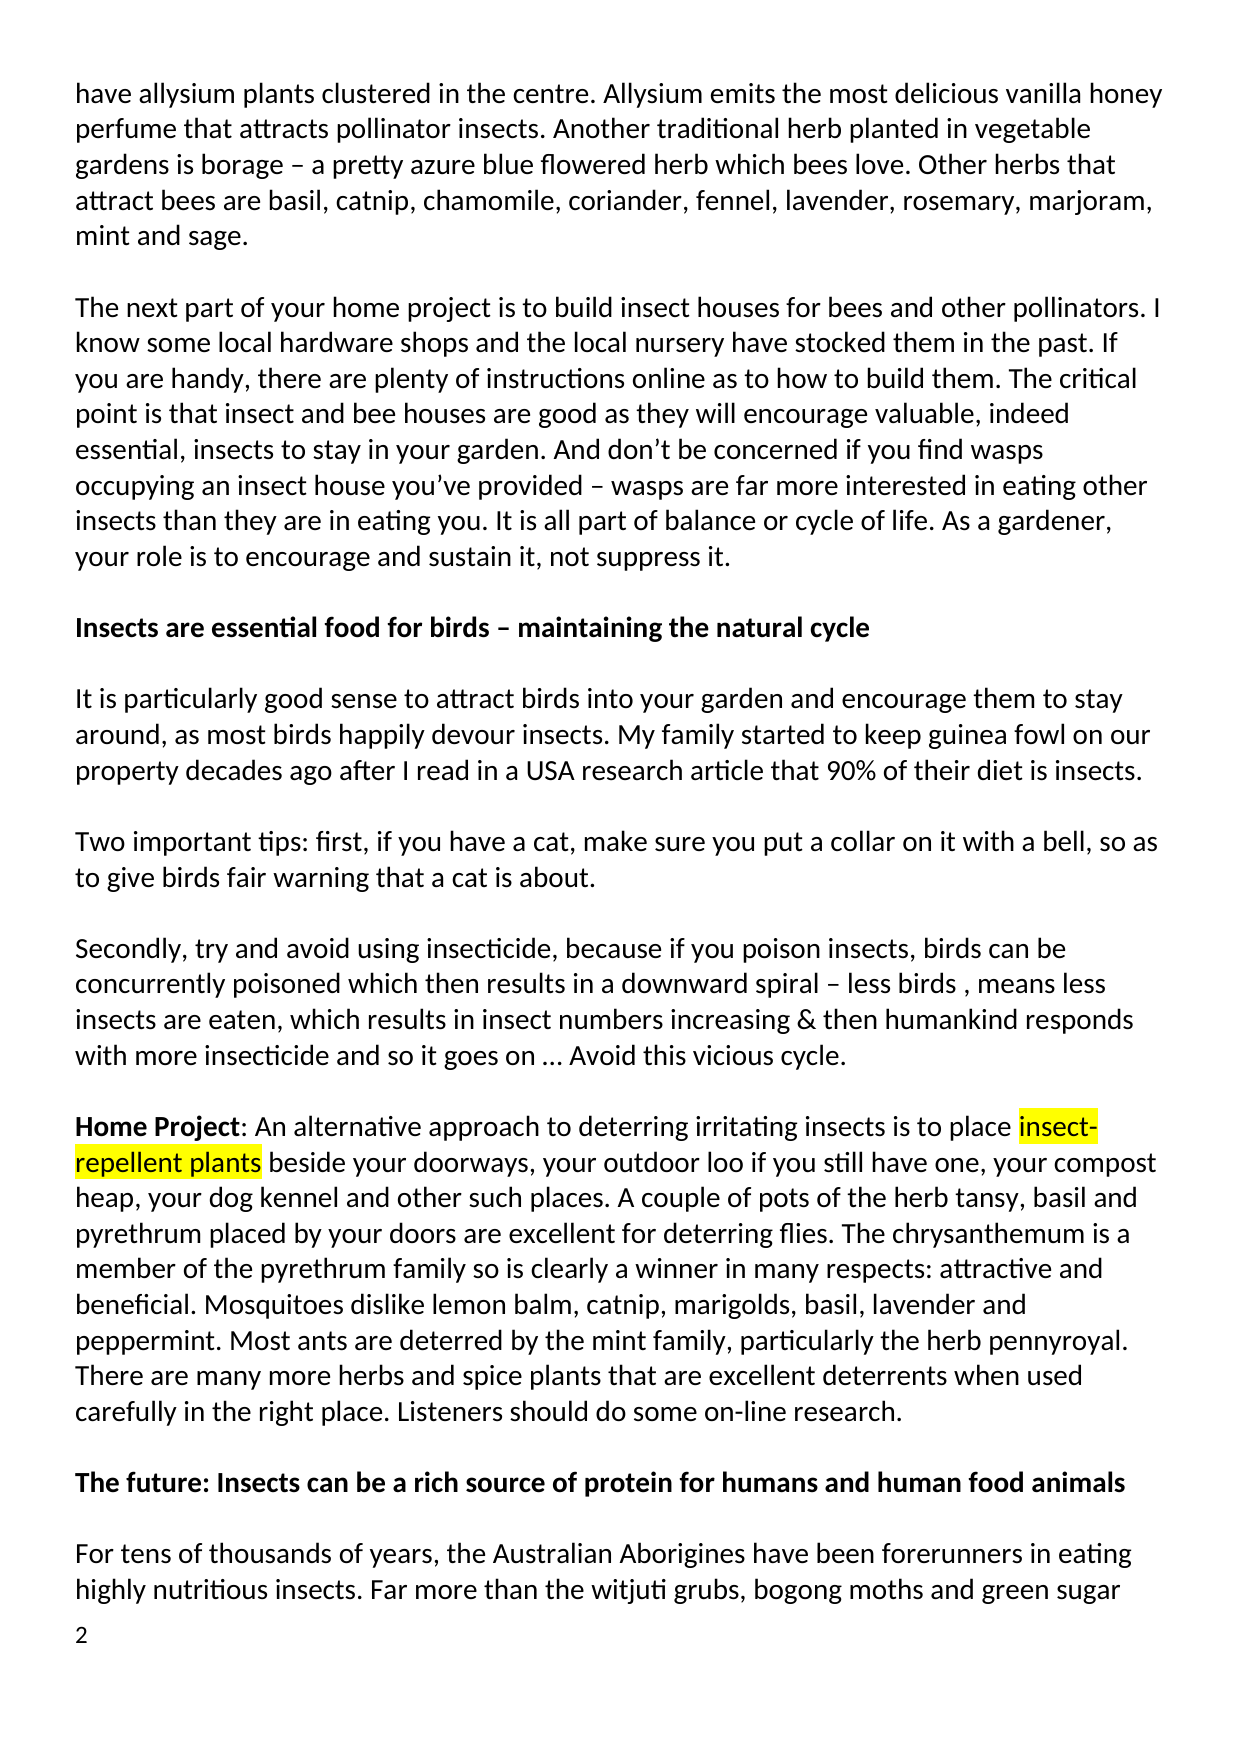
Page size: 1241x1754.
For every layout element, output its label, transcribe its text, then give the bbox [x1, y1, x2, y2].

text The next part of your home project is to build insect houses for bees and other pollinators. I know some local hardware shops and the local nursery have stocked them in the past. If you are handy, there are plenty of instructions online as to how to build them. The critical point is that insect and bee houses are good as they will encourage valuable, indeed essential, insects to stay in your garden. And don’t be concerned if you find wasps occupying an insect house you’ve provided – wasps are far more interested in eating other insects than they are in eating you. It is all part of balance or cycle of life. As a gardener, your role is to encourage and sustain it, not suppress it. [75, 289, 1165, 574]
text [75, 1536, 1165, 1607]
text It is particularly good sense to attract birds into your garden and encourage them to stay around, as most birds happily devour insects. My family started to keep guinea fowl on our property decades ago after I read in a USA research article that 90% of their diet is insects. [75, 681, 1165, 787]
text Insects are essential food for birds – maintaining the natural cycle [75, 609, 1165, 645]
text Secondly, try and avoid using insecticide, because if you poison insects, birds can be concurrently poisoned which then results in a downward spiral – less birds , means less insects are eaten, which results in insect numbers increasing & then humankind responds with more insecticide and so it goes on … Avoid this vicious cycle. [75, 930, 1165, 1072]
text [75, 75, 1165, 253]
text The future: Insects can be a rich source of protein for humans and human food animals [75, 1464, 1165, 1500]
text Two important tips: first, if you have a cat, make sure you put a collar on it with a bell, so as to give birds fair warning that a cat is about. [75, 823, 1165, 894]
text Home Project: An alternative approach to deterring irritating insects is to place insect-repellent plants beside your doorways, your outdoor loo if you still have one, your compost heap, your dog kennel and other such places. A couple of pots of the herb tansy, basil and pyrethrum placed by your doors are excellent for deterring flies. The chrysanthemum is a member of the pyrethrum family so is clearly a winner in many respects: attractive and beneficial. Mosquitoes dislike lemon balm, catnip, marigolds, basil, lavender and peppermint. Most ants are deterred by the mint family, particularly the herb pennyroyal. There are many more herbs and spice plants that are excellent deterrents when used carefully in the right place. Listeners should do some on-line research. [75, 1108, 1165, 1429]
